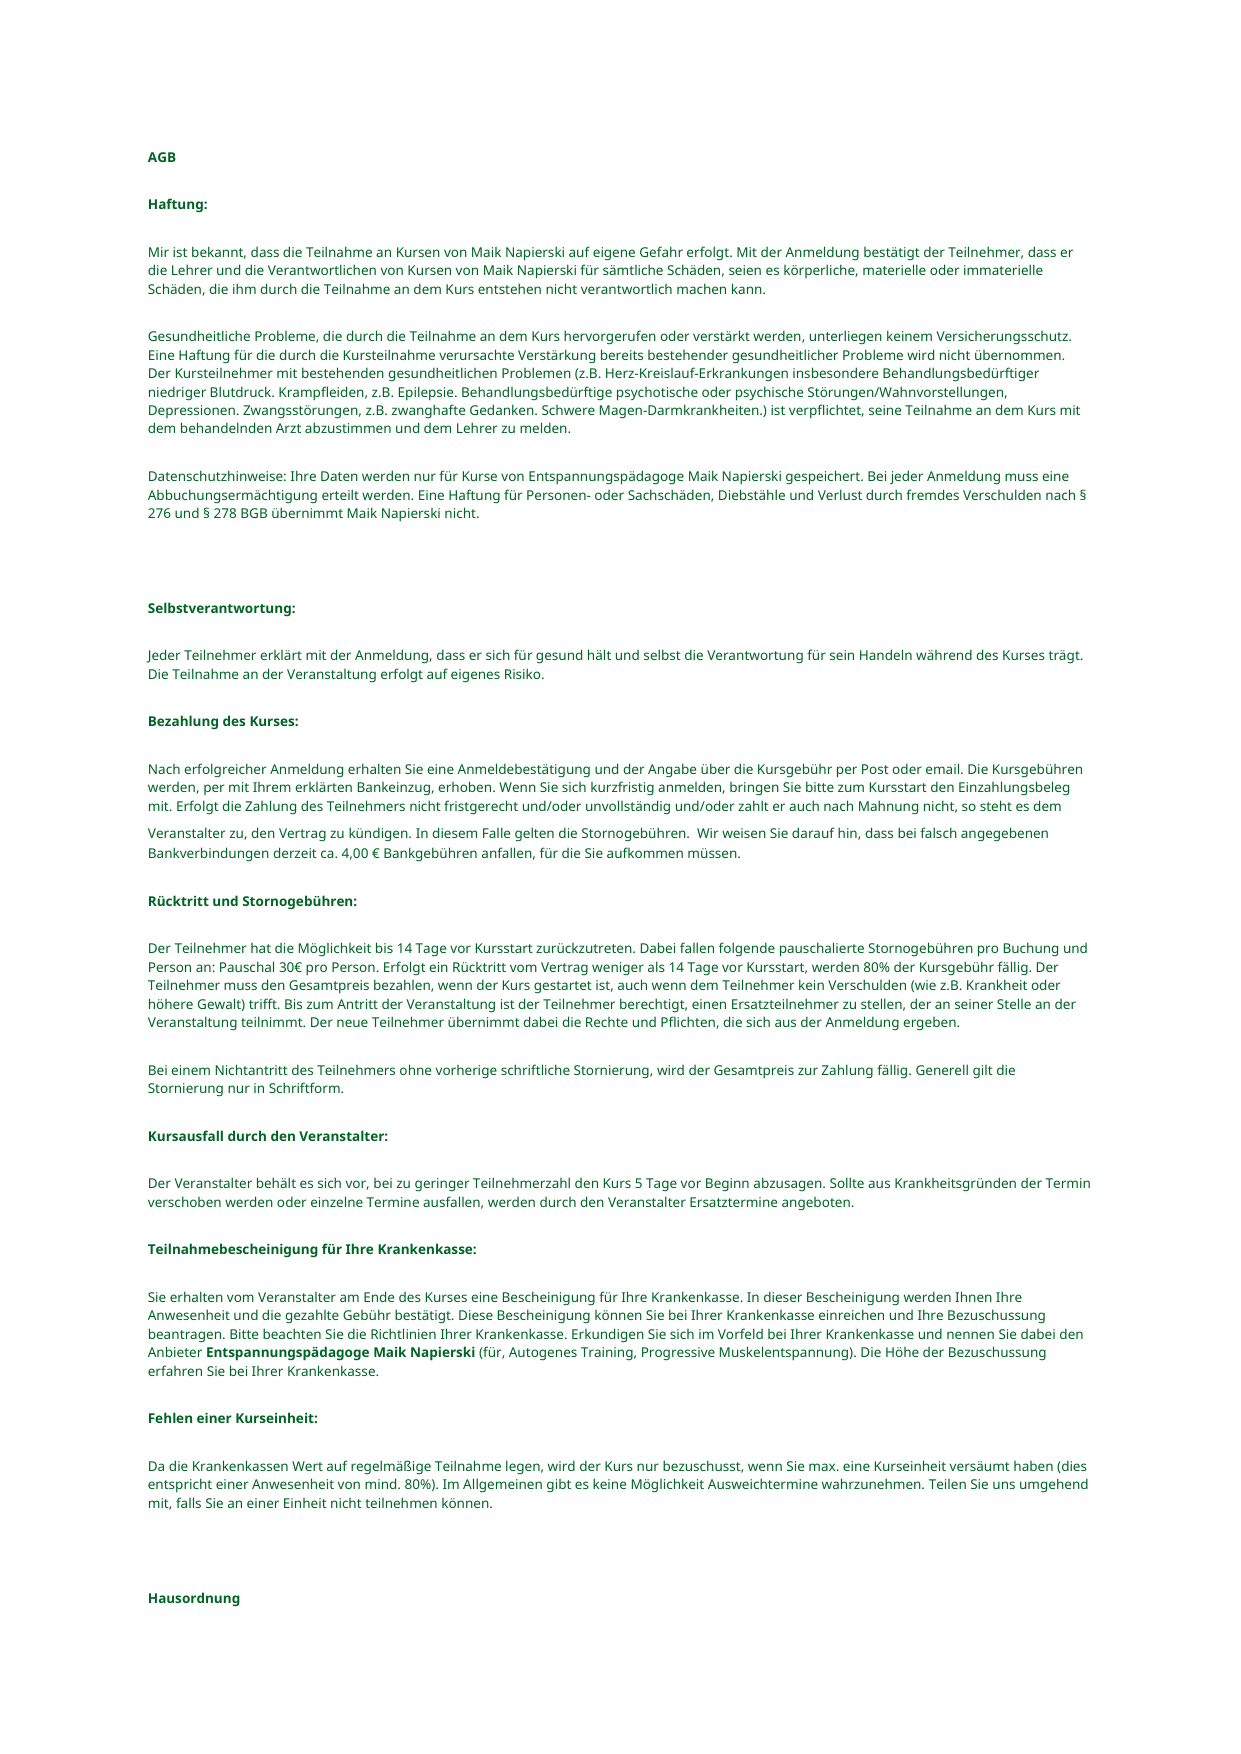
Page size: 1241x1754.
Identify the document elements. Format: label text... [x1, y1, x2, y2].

text Selbstverantwortung: [148, 599, 1093, 617]
text Nach erfolgreicher Anmeldung erhalten Sie eine Anmeldebestätigung und der Angabe über die Kursgebühr per Post oder email. Die Kursgebühren werden, per mit Ihrem erklärten Bankeinzug, erhoben. Wenn Sie sich kurzfristig anmelden, bringen Sie bitte zum Kursstart den Einzahlungsbeleg mit. Erfolgt die Zahlung des Teilnehmers nicht fristgerecht und/oder unvollständig und/oder zahlt er auch nach Mahnung nicht, so steht es dem Veranstalter zu, den Vertrag zu kündigen. In diesem Falle gelten die Stornogebühren. Wir weisen Sie darauf hin, dass bei falsch angegebenen Bankverbindungen derzeit ca. 4,00 € Bankgebühren anfallen, für die Sie aufkommen müssen. [148, 760, 1093, 862]
text Mir ist bekannt, dass die Teilnahme an Kursen von Maik Napierski auf eigene Gefahr erfolgt. Mit der Anmeldung bestätigt der Teilnehmer, dass er die Lehrer und die Verantwortlichen von Kursen von Maik Napierski für sämtliche Schäden, seien es körperliche, materielle oder immaterielle Schäden, die ihm durch die Teilnahme an dem Kurs entstehen nicht verantwortlich machen kann. [148, 243, 1093, 298]
text Haftung: [148, 195, 1093, 214]
text Rücktritt und Stornogebühren: [148, 892, 1093, 910]
text Da die Krankenkassen Wert auf regelmäßige Teilnahme legen, wird der Kurs nur bezuschusst, wenn Sie max. eine Kurseinheit versäumt haben (dies entspricht einer Anwesenheit von mind. 80%). Im Allgemeinen gibt es keine Möglichkeit Ausweichtermine wahrzunehmen. Teilen Sie uns umgehend mit, falls Sie an einer Einheit nicht teilnehmen können. [148, 1457, 1093, 1512]
text Kursausfall durch den Veranstalter: [148, 1127, 1093, 1145]
text Jeder Teilnehmer erklärt mit der Anmeldung, dass er sich für gesund hält und selbst die Verantwortung für sein Handeln während des Kurses trägt. Die Teilnahme an der Veranstaltung erfolgt auf eigenes Risiko. [148, 646, 1093, 683]
text AGB [148, 148, 1093, 166]
text Gesundheitliche Probleme, die durch die Teilnahme an dem Kurs hervorgerufen oder verstärkt werden, unterliegen keinem Versicherungsschutz. Eine Haftung für die durch die Kursteilnahme verursachte Verstärkung bereits bestehender gesundheitlicher Probleme wird nicht übernommen. Der Kursteilnehmer mit bestehenden gesundheitlichen Problemen (z.B. Herz-Kreislauf-Erkrankungen insbesondere Behandlungsbedürftiger niedriger Blutdruck. Krampfleiden, z.B. Epilepsie. Behandlungsbedürftige psychotische oder psychische Störungen/Wahnvorstellungen, Depressionen. Zwangsstörungen, z.B. zwanghafte Gedanken. Schwere Magen-Darmkrankheiten.) ist verpflichtet, seine Teilnahme an dem Kurs mit dem behandelnden Arzt abzustimmen und dem Lehrer zu melden. [148, 327, 1093, 438]
text Der Veranstalter behält es sich vor, bei zu geringer Teilnehmerzahl den Kurs 5 Tage vor Beginn abzusagen. Sollte aus Krankheitsgründen der Termin verschoben werden oder einzelne Termine ausfallen, werden durch den Veranstalter Ersatztermine angeboten. [148, 1174, 1093, 1211]
text Hausordnung [148, 1589, 1093, 1607]
text Teilnahmebescheinigung für Ihre Krankenkasse: [148, 1240, 1093, 1259]
text Bei einem Nichtantritt des Teilnehmers ohne vorherige schriftliche Stornierung, wird der Gesamtpreis zur Zahlung fällig. Generell gilt die Stornierung nur in Schriftform. [148, 1061, 1093, 1097]
text Sie erhalten vom Veranstalter am Ende des Kurses eine Bescheinigung für Ihre Krankenkasse. In dieser Bescheinigung werden Ihnen Ihre Anwesenheit und die gezahlte Gebühr bestätigt. Diese Bescheinigung können Sie bei Ihrer Krankenkasse einreichen und Ihre Bezuschussung beantragen. Bitte beachten Sie die Richtlinien Ihrer Krankenkasse. Erkundigen Sie sich im Vorfeld bei Ihrer Krankenkasse und nennen Sie dabei den Anbieter Entspannungspädagoge Maik Napierski (für, Autogenes Training, Progressive Muskelentspannung). Die Höhe der Bezuschussung erfahren Sie bei Ihrer Krankenkasse. [148, 1288, 1093, 1380]
text Fehlen einer Kurseinheit: [148, 1409, 1093, 1428]
text Bezahlung des Kurses: [148, 712, 1093, 731]
text Der Teilnehmer hat die Möglichkeit bis 14 Tage vor Kursstart zurückzutreten. Dabei fallen folgende pauschalierte Stornogebühren pro Buchung und Person an: Pauschal 30€ pro Person. Erfolgt ein Rücktritt vom Vertrag weniger als 14 Tage vor Kursstart, werden 80% der Kursgebühr fällig. Der Teilnehmer muss den Gesamtpreis bezahlen, wenn der Kurs gestartet ist, auch wenn dem Teilnehmer kein Verschulden (wie z.B. Krankheit oder höhere Gewalt) trifft. Bis zum Antritt der Veranstaltung ist der Teilnehmer berechtigt, einen Ersatzteilnehmer zu stellen, der an seiner Stelle an der Veranstaltung teilnimmt. Der neue Teilnehmer übernimmt dabei die Rechte und Pflichten, die sich aus der Anmeldung ergeben. [148, 939, 1093, 1031]
text Datenschutzhinweise: Ihre Daten werden nur für Kurse von Entspannungspädagoge Maik Napierski gespeichert. Bei jeder Anmeldung muss eine Abbuchungsermächtigung erteilt werden. Eine Haftung für Personen- oder Sachschäden, Diebstähle und Verlust durch fremdes Verschulden nach § 276 und § 278 BGB übernimmt Maik Napierski nicht. [148, 467, 1093, 569]
